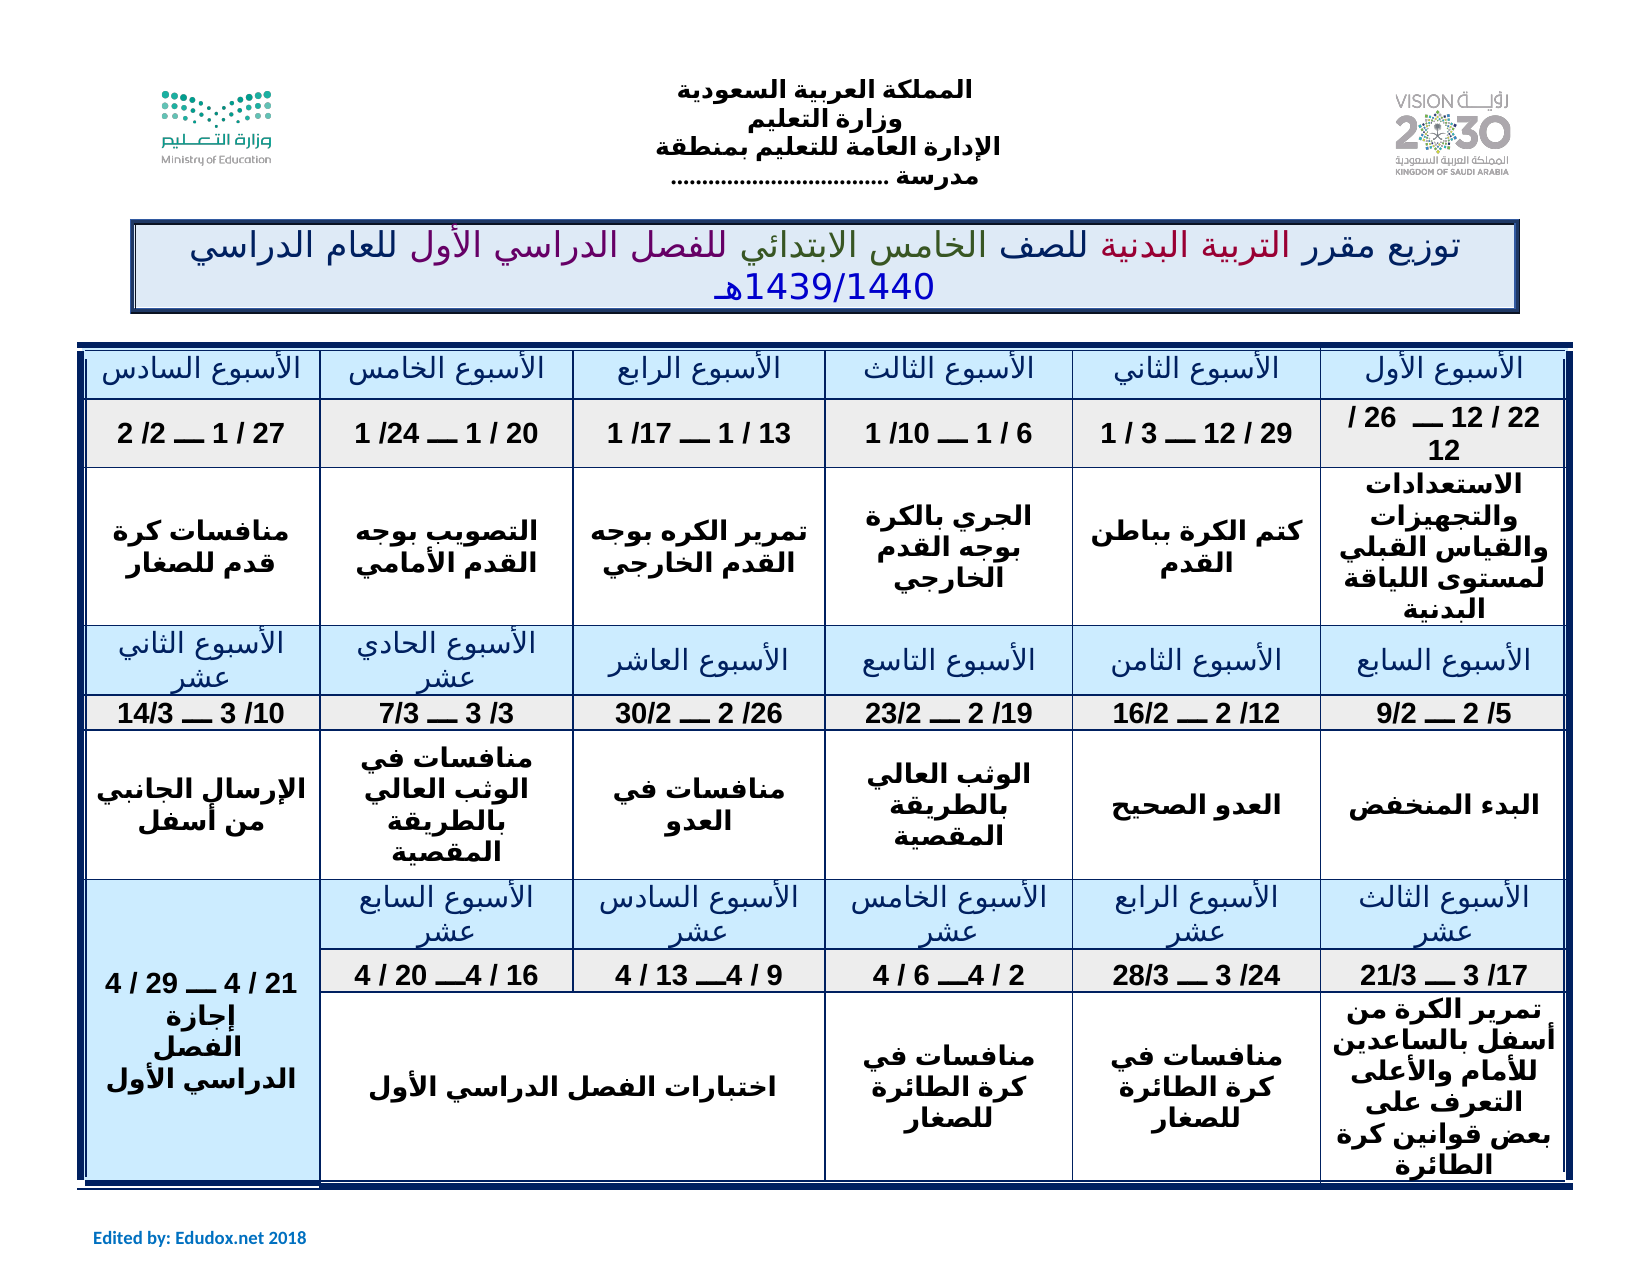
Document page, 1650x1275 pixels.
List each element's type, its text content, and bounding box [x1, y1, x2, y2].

table_cell منافسات في كرة الطائرة للصغار [1073, 993, 1320, 1180]
table_cell تمرير الكره بوجه القدم الخارجي [574, 468, 824, 625]
table_cell 20 / 1 ـــ 24/ 1 [321, 400, 572, 467]
table_cell منافسات في الوثب العالي بالطريقة المقصية [321, 731, 572, 879]
table_cell الأسبوع الثاني عشر [87, 626, 319, 694]
table_cell الأسبوع الثالث عشر [1321, 880, 1563, 948]
table_cell العدو الصحيح [1073, 731, 1320, 879]
table_cell اختبارات الفصل الدراسي الأول [321, 993, 824, 1180]
table_cell 19/ 2 ـــ 23/2 [826, 696, 1072, 729]
table_cell منافسات كرة قدم للصغار [87, 468, 319, 625]
table_cell تمرير الكرة من أسفل بالساعدين للأمام والأعلى التعرف على بعض قوانين كرة الطائرة [1321, 993, 1566, 1180]
table_cell 5/ 2 ـــ 9/2 [1321, 696, 1563, 729]
table_header الأسبوع الثالث [826, 351, 1072, 398]
table_cell 2 / 4ـــ 6 / 4 [826, 950, 1072, 991]
table_cell الأسبوع السابع عشر [321, 880, 572, 948]
table_cell 17/ 3 ـــ 21/3 [1321, 950, 1563, 991]
table_cell الأسبوع السادس عشر [574, 880, 824, 948]
table_cell 13 / 1 ـــ 17/ 1 [574, 400, 824, 467]
table_cell الأسبوع الخامس عشر [826, 880, 1072, 948]
table_cell الأسبوع الرابع عشر [1073, 880, 1320, 948]
picture [159, 87, 274, 181]
table_cell 27 / 1 ـــ 2/ 2 [87, 400, 319, 467]
table_cell 26/ 2 ـــ 30/2 [574, 696, 824, 729]
table_cell 9 / 4ـــ 13 / 4 [574, 950, 824, 991]
picture [1395, 91, 1511, 175]
table_cell منافسات في كرة الطائرة للصغار [826, 993, 1072, 1180]
table_cell كتم الكرة بباطن القدم [1073, 468, 1320, 625]
table_cell 3/ 3 ـــ 7/3 [321, 696, 572, 729]
table_header الأسبوع الخامس [321, 351, 572, 398]
table_cell الأسبوع العاشر [574, 626, 824, 694]
table_cell الأسبوع السابع [1321, 626, 1563, 694]
table_cell 6 / 1 ـــ 10/ 1 [826, 400, 1072, 467]
table_cell الجري بالكرة بوجه القدم الخارجي [826, 468, 1072, 625]
table_header الأسبوع الأول [1321, 348, 1568, 398]
table_header الأسبوع الثاني [1073, 351, 1320, 398]
table_header الأسبوع السادس [82, 348, 320, 398]
table_cell 22 / 12 ـــ 26 / 12 [1321, 400, 1563, 467]
table_cell الأسبوع الثامن [1073, 626, 1320, 694]
table_header توزيع مقرر التربية البدنية للصف الخامس الابتدائي للفصل الدراسي الأول للعام الدراسي 1439/1440هـ [136, 225, 1514, 307]
table_cell التصويب بوجه القدم الأمامي [321, 468, 572, 625]
table_header الأسبوع الرابع [574, 351, 824, 398]
table_cell الوثب العالي بالطريقة المقصية [826, 731, 1072, 879]
table_cell 16 / 4ـــ 20 / 4 [321, 950, 572, 991]
table_cell 29 / 12 ـــ 3 / 1 [1073, 400, 1320, 467]
table_cell الأسبوع التاسع [826, 626, 1072, 694]
table_cell 10/ 3 ـــ 14/3 [87, 696, 319, 729]
table_cell الاستعدادات والتجهيزات والقياس القبلي لمستوى اللياقة البدنية [1321, 468, 1563, 625]
table_cell البدء المنخفض [1321, 731, 1563, 879]
table_cell 21 / 4 ـــ 29 / 4 إجازة الفصل الدراسي الأول [84, 880, 319, 1180]
table_cell الإرسال الجانبي من أسفل [87, 731, 319, 879]
table_cell 24/ 3 ـــ 28/3 [1073, 950, 1320, 991]
table_cell الأسبوع الحادي عشر [321, 626, 572, 694]
table_cell 12/ 2 ـــ 16/2 [1073, 696, 1320, 729]
table_cell منافسات في العدو [574, 731, 824, 879]
